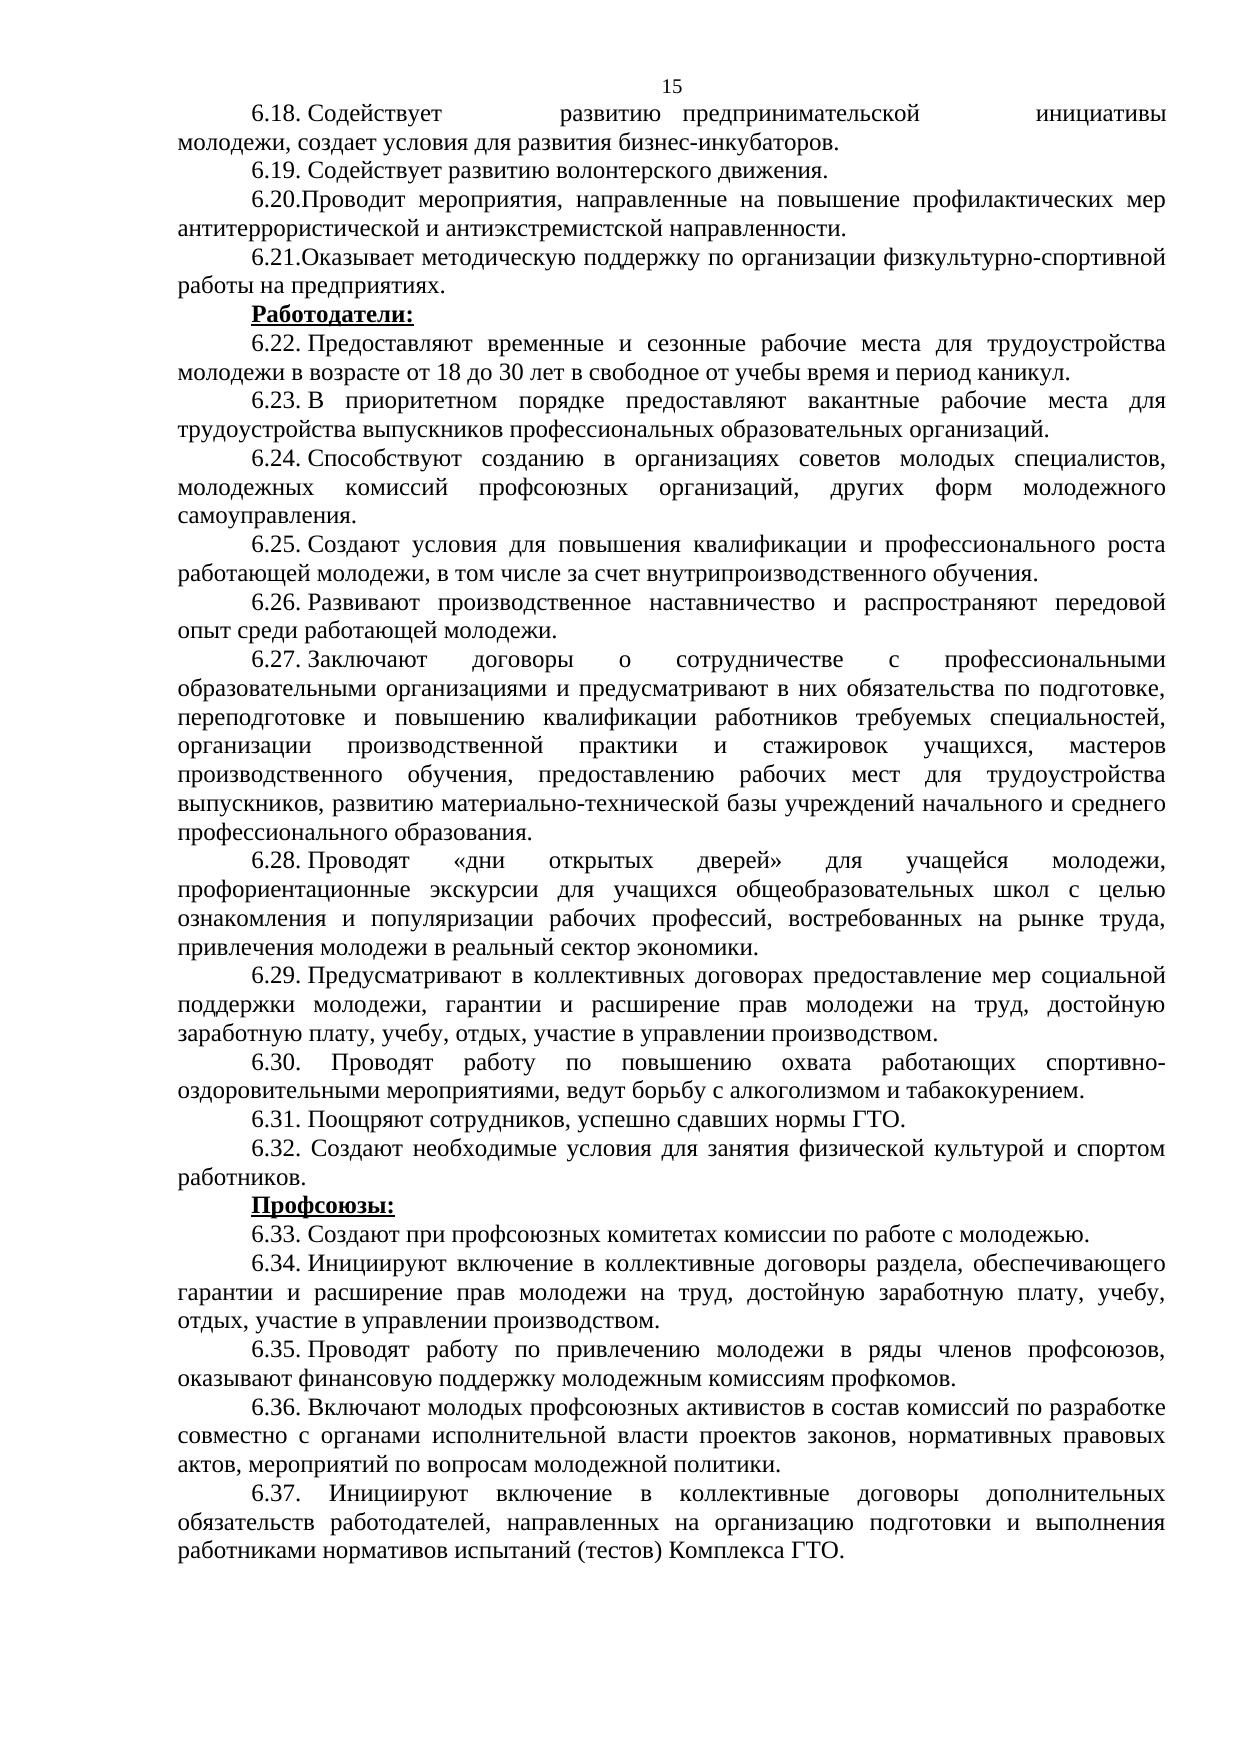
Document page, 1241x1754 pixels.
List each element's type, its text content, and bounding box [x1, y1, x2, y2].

text 6.32. Создают необходимые условия для занятия физической культурой и спортом работников. [177, 1133, 1167, 1190]
text 6.20.Проводит мероприятия, направленные на повышение профилактических мер антитеррористической и антиэкстремистской направленности. [177, 184, 1167, 242]
text 6.34. Инициируют включение в коллективные договоры раздела, обеспечивающего гарантии и расширение прав молодежи на труд, достойную заработную плату, учебу, отдых, участие в управлении производством. [177, 1248, 1167, 1334]
text 6.25. Создают условия для повышения квалификации и профессионального роста работающей молодежи, в том числе за счет внутрипроизводственного обучения. [177, 529, 1167, 587]
text 6.36. Включают молодых профсоюзных активистов в состав комиссий по разработке совместно с органами исполнительной власти проектов законов, нормативных правовых актов, мероприятий по вопросам молодежной политики. [177, 1392, 1167, 1478]
text 6.28. Проводят «дни открытых дверей» для учащейся молодежи, профориентационные экскурсии для учащихся общеобразовательных школ с целью ознакомления и популяризации рабочих профессий, востребованных на рынке труда, привлечения молодежи в реальный сектор экономики. [177, 845, 1167, 960]
text 6.30. Проводят работу по повышению охвата работающих спортивно-оздоровительными мероприятиями, ведут борьбу с алкоголизмом и табакокурением. [177, 1047, 1167, 1104]
text 6.27. Заключают договоры о сотрудничестве с профессиональными образовательными организациями и предусматривают в них обязательства по подготовке, переподготовке и повышению квалификации работников требуемых специальностей, организации производственной практики и стажировок учащихся, мастеров производственного обучения, предоставлению рабочих мест для трудоустройства выпускников, развитию материально-технической базы учреждений начального и среднего профессионального образования. [177, 644, 1167, 845]
text 6.37. Инициируют включение в коллективные договоры дополнительных обязательств работодателей, направленных на организацию подготовки и выполнения работниками нормативов испытаний (тестов) Комплекса ГТО. [177, 1478, 1167, 1564]
text 6.21.Оказывает методическую поддержку по организации физкультурно-спортивной работы на предприятиях. [177, 242, 1167, 299]
text 6.22. Предоставляют временные и сезонные рабочие места для трудоустройства молодежи в возрасте от 18 до 30 лет в свободное от учебы время и период каникул. [177, 328, 1167, 385]
text 6.19. Содействует развитию волонтерского движения. [177, 155, 1167, 184]
text Профсоюзы: [177, 1190, 1167, 1219]
text 6.31. Поощряют сотрудников, успешно сдавших нормы ГТО. [177, 1104, 1167, 1133]
text 6.23. В приоритетном порядке предоставляют вакантные рабочие места для трудоустройства выпускников профессиональных образовательных организаций. [177, 385, 1167, 443]
text Работодатели: [177, 299, 1167, 328]
text 6.29. Предусматривают в коллективных договорах предоставление мер социальной поддержки молодежи, гарантии и расширение прав молодежи на труд, достойную заработную плату, учебу, отдых, участие в управлении производством. [177, 960, 1167, 1047]
text 6.24. Способствуют созданию в организациях советов молодых специалистов, молодежных комиссий профсоюзных организаций, других форм молодежного самоуправления. [177, 443, 1167, 529]
text 6.33. Создают при профсоюзных комитетах комиссии по работе с молодежью. [177, 1219, 1167, 1248]
text 6.26. Развивают производственное наставничество и распространяют передовой опыт среди работающей молодежи. [177, 587, 1167, 644]
text 6.35. Проводят работу по привлечению молодежи в ряды членов профсоюзов, оказывают финансовую поддержку молодежным комиссиям профкомов. [177, 1334, 1167, 1392]
text 6.18. Содействует развитию предпринимательской инициативы молодежи, создает условия для развития бизнес-инкубаторов. [177, 98, 1167, 155]
